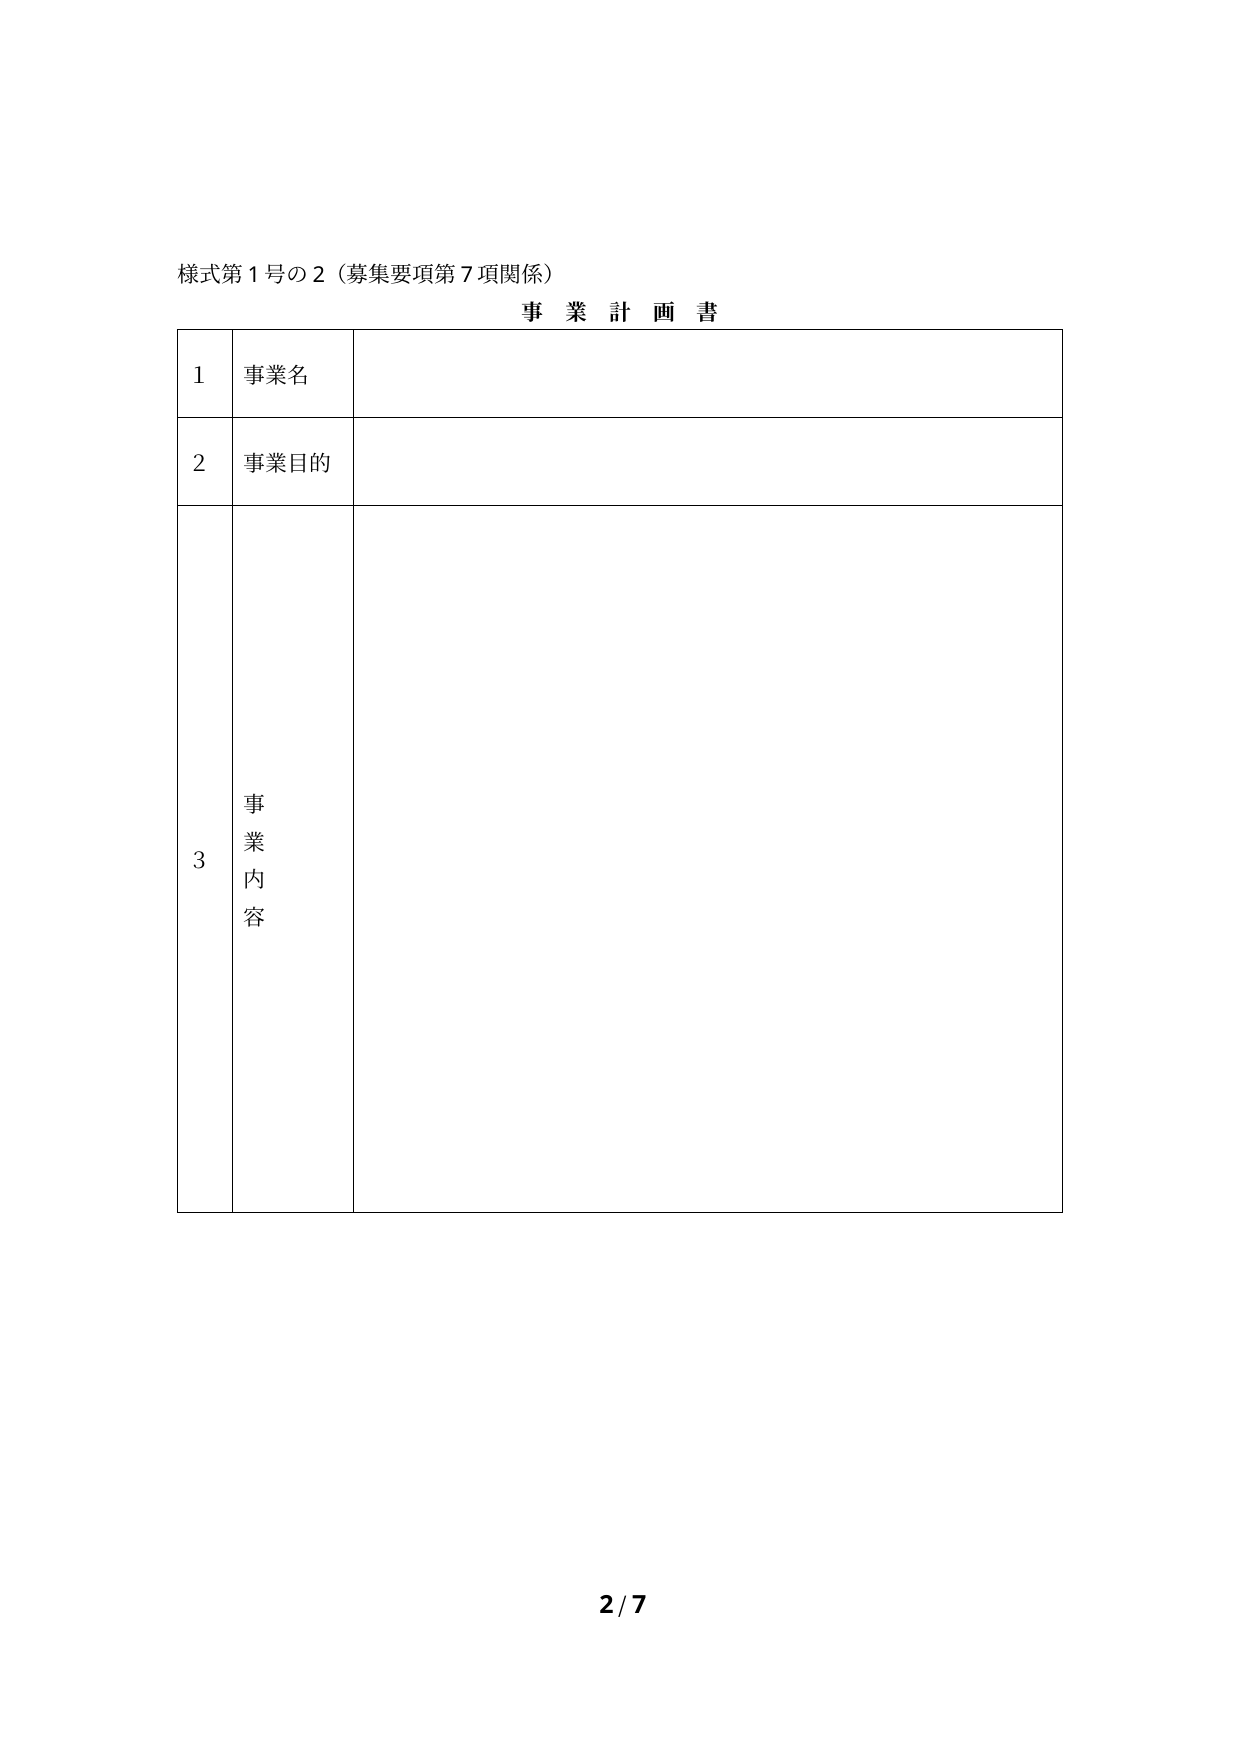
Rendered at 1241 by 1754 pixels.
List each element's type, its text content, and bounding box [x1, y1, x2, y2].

table_cell [354, 418, 1062, 505]
table_header [354, 330, 1062, 417]
table_cell [354, 506, 1062, 1212]
table_header １ [178, 330, 232, 417]
text 様式第1号の2（募集要項第7項関係） [177, 254, 1063, 292]
text 事 業 計 画 書 [177, 292, 1063, 329]
table_header 事業名 [233, 330, 353, 417]
table_cell 事業目的 [233, 418, 353, 505]
table_cell 事業内容 [233, 506, 353, 1212]
table_cell ２ [178, 418, 232, 505]
table_cell ３ [178, 506, 232, 1212]
